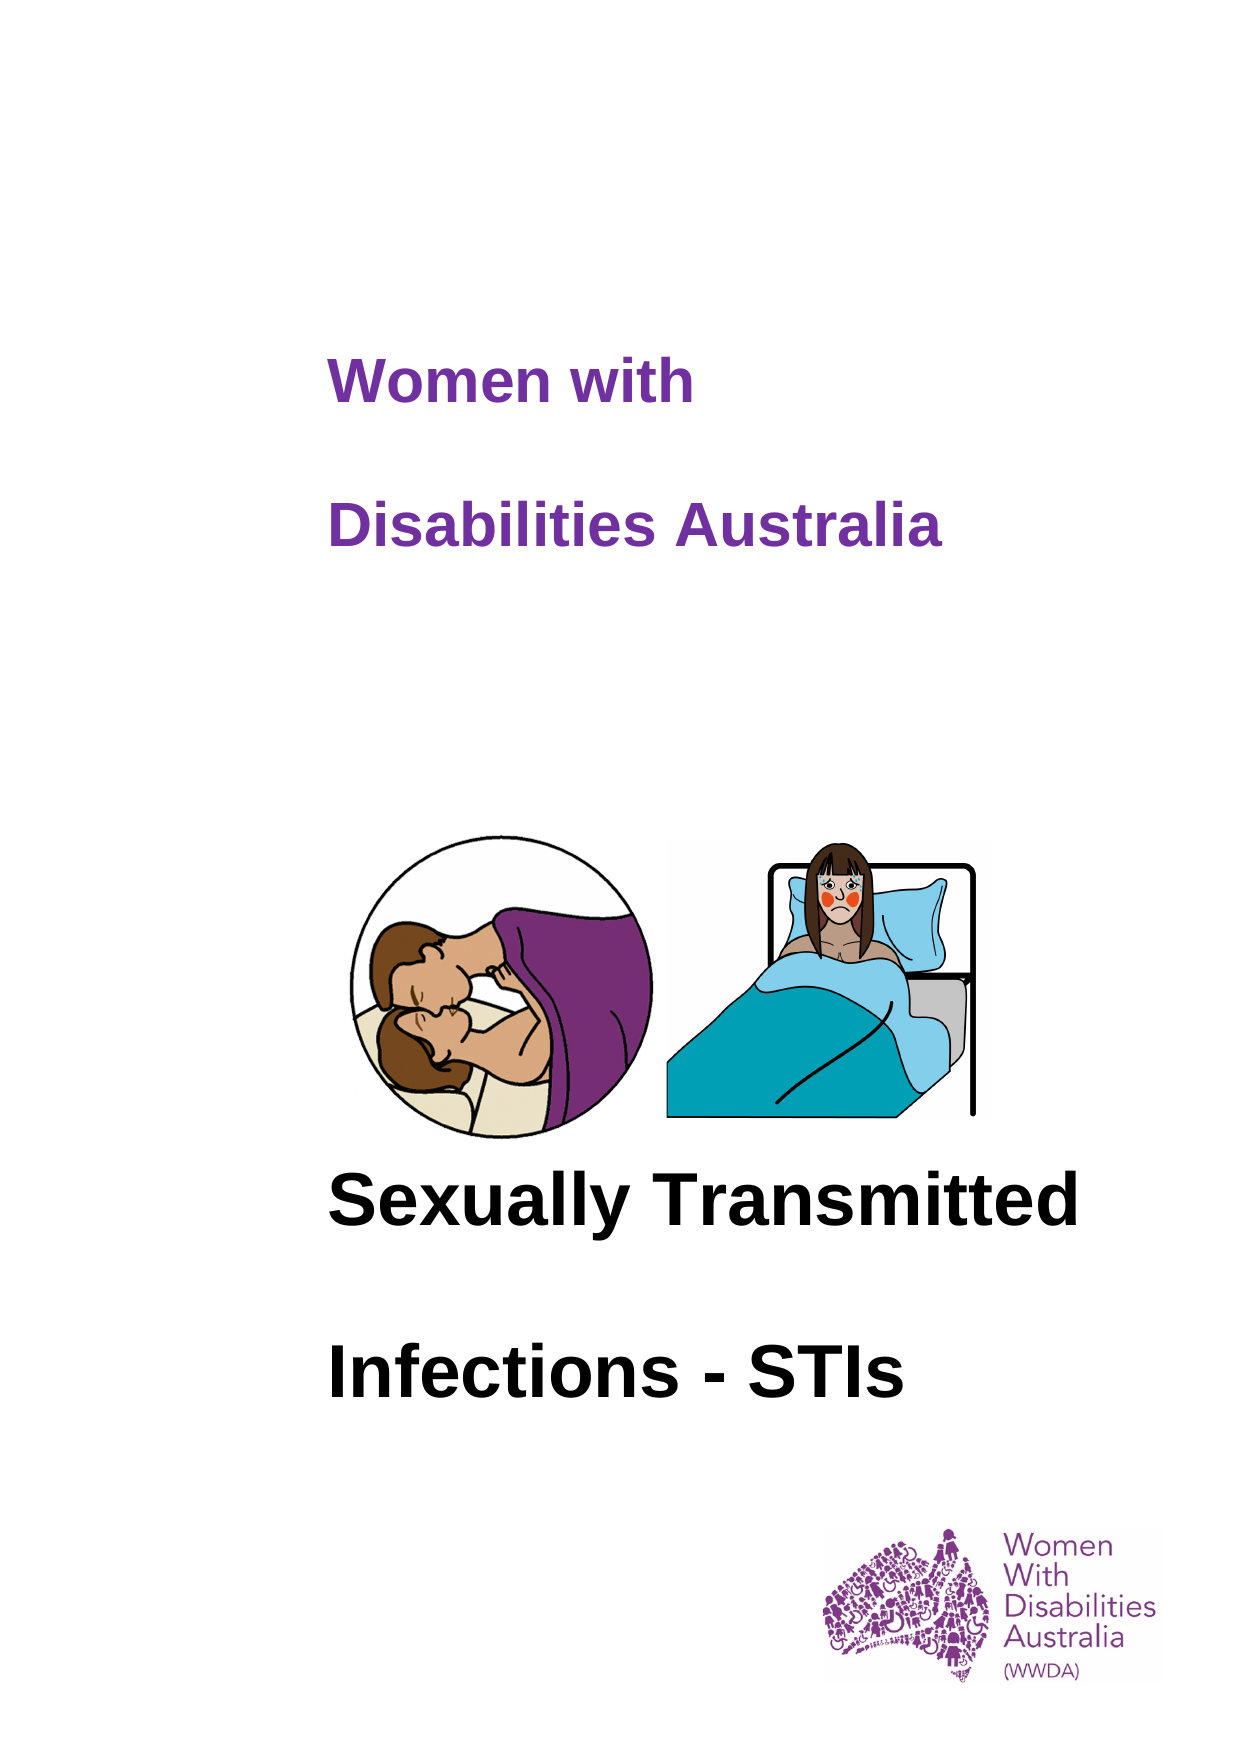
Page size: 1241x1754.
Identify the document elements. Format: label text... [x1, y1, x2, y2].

subtitle Sexually Transmitted Infections - STIs [327, 1154, 1090, 1413]
picture [337, 821, 994, 1155]
subtitle Women with Disabilities Australia [327, 344, 1090, 559]
picture [822, 1528, 1164, 1683]
